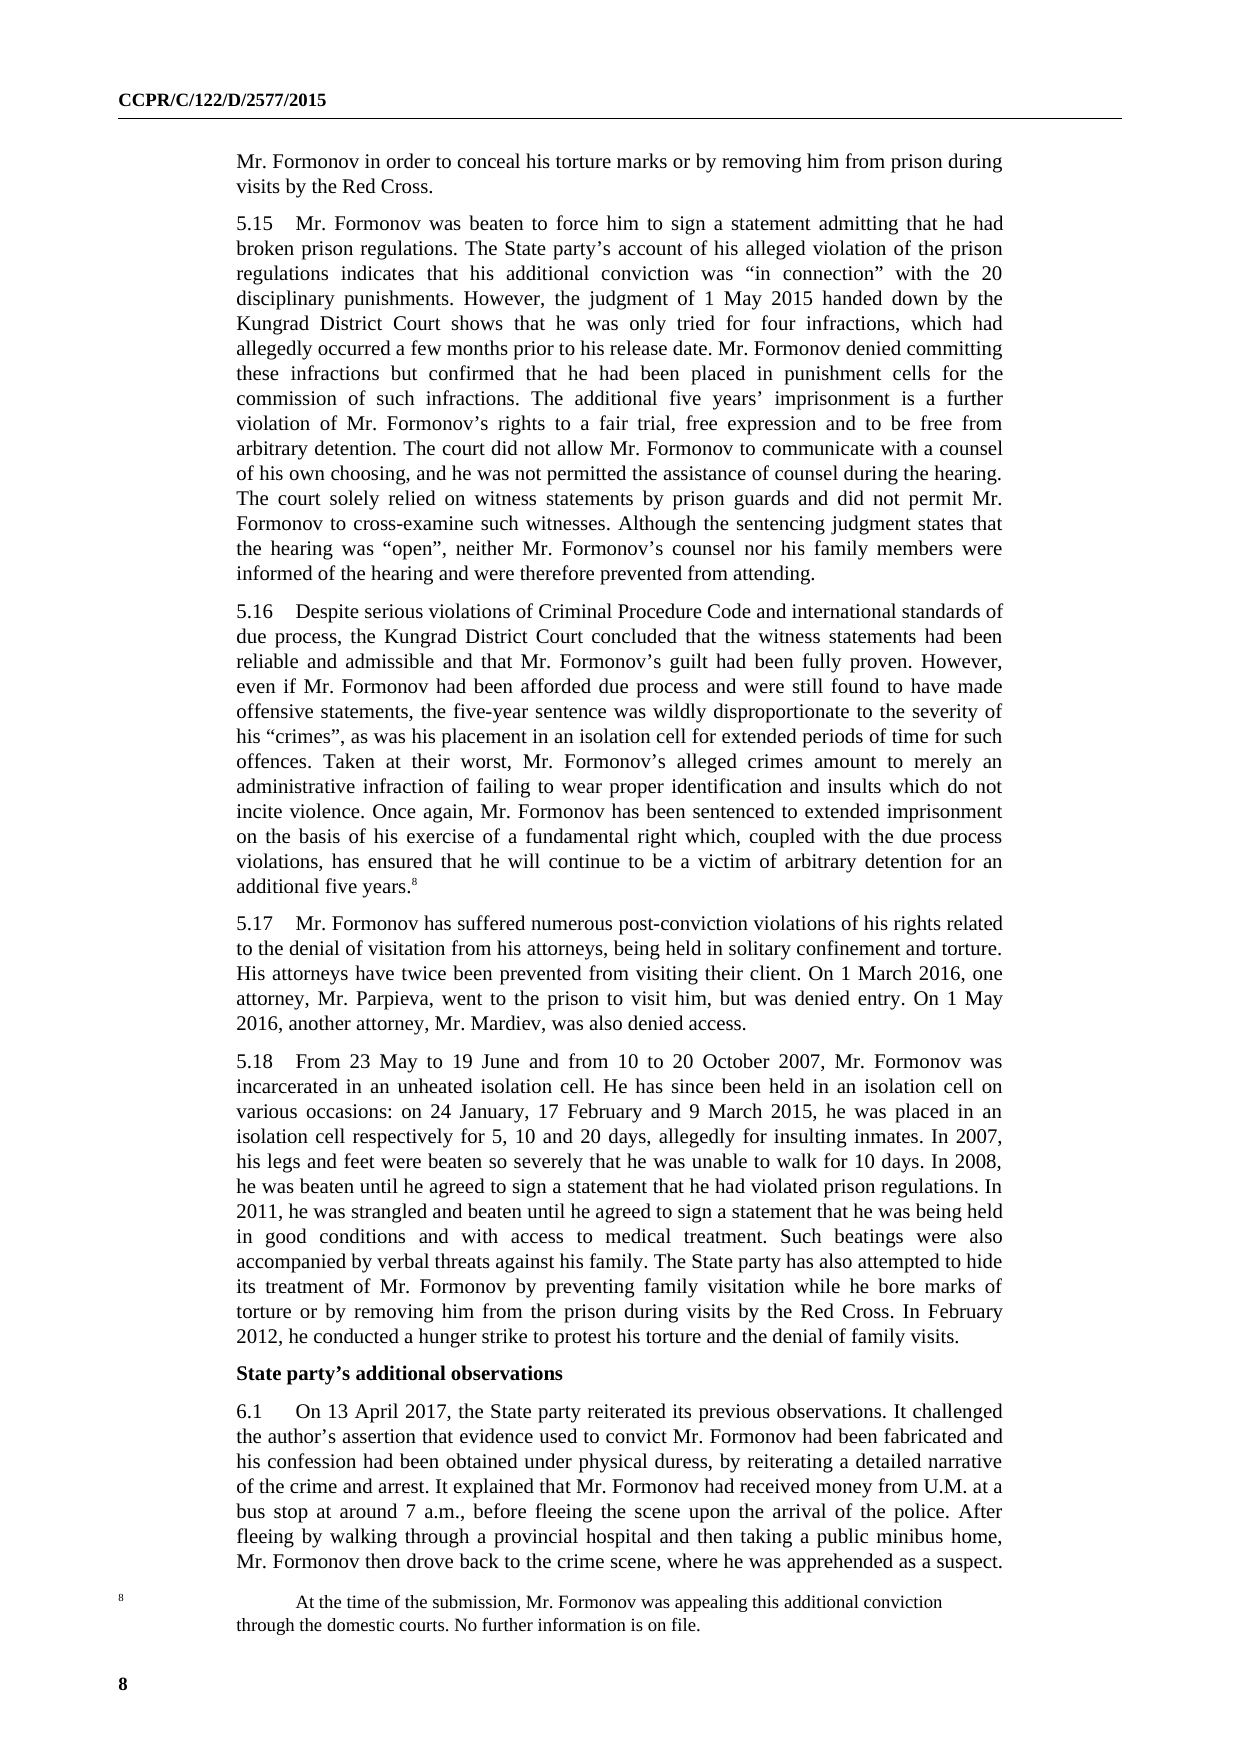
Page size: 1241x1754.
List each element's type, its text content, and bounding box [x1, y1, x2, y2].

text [236, 1398, 1004, 1573]
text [236, 148, 1004, 198]
text 5.16 Despite serious violations of Criminal Procedure Code and international standards of due process, the Kungrad District Court concluded that the witness statements had been reliable and admissible and that Mr. Formonov’s guilt had been fully proven. However, even if Mr. Formonov had been afforded due process and were still found to have made offensive statements, the five-year sentence was wildly disproportionate to the severity of his “crimes”, as was his placement in an isolation cell for extended periods of time for such offences. Taken at their worst, Mr. Formonov’s alleged crimes amount to merely an administrative infraction of failing to wear proper identification and insults which do not incite violence. Once again, Mr. Formonov has been sentenced to extended imprisonment on the basis of his exercise of a fundamental right which, coupled with the due process violations, has ensured that he will continue to be a victim of arbitrary detention for an additional five years. [236, 598, 1004, 898]
text State party’s additional observations [118, 1360, 1004, 1385]
text 5.15 Mr. Formonov was beaten to force him to sign a statement admitting that he had broken prison regulations. The State party’s account of his alleged violation of the prison regulations indicates that his additional conviction was “in connection” with the 20 disciplinary punishments. However, the judgment of 1 May 2015 handed down by the Kungrad District Court shows that he was only tried for four infractions, which had allegedly occurred a few months prior to his release date. Mr. Formonov denied committing these infractions but confirmed that he had been placed in punishment cells for the commission of such infractions. The additional five years’ imprisonment is a further violation of Mr. Formonov’s rights to a fair trial, free expression and to be free from arbitrary detention. The court did not allow Mr. Formonov to communicate with a counsel of his own choosing, and he was not permitted the assistance of counsel during the hearing. The court solely relied on witness statements by prison guards and did not permit Mr. Formonov to cross-examine such witnesses. Although the sentencing judgment states that the hearing was “open”, neither Mr. Formonov’s counsel nor his family members were informed of the hearing and were therefore prevented from attending. [236, 210, 1004, 585]
text 5.17 Mr. Formonov has suffered numerous post-conviction violations of his rights related to the denial of visitation from his attorneys, being held in solitary confinement and torture. His attorneys have twice been prevented from visiting their client. On 1 March 2016, one attorney, Mr. Parpieva, went to the prison to visit him, but was denied entry. On 1 May 2016, another attorney, Mr. Mardiev, was also denied access. [236, 910, 1004, 1035]
text 5.18 From 23 May to 19 June and from 10 to 20 October 2007, Mr. Formonov was incarcerated in an unheated isolation cell. He has since been held in an isolation cell on various occasions: on 24 January, 17 February and 9 March 2015, he was placed in an isolation cell respectively for 5, 10 and 20 days, allegedly for insulting inmates. In 2007, his legs and feet were beaten so severely that he was unable to walk for 10 days. In 2008, he was beaten until he agreed to sign a statement that he had violated prison regulations. In 2011, he was strangled and beaten until he agreed to sign a statement that he was being held in good conditions and with access to medical treatment. Such beatings were also accompanied by verbal threats against his family. The State party has also attempted to hide its treatment of Mr. Formonov by preventing family visitation while he bore marks of torture or by removing him from the prison during visits by the Red Cross. In February 2012, he conducted a hunger strike to protest his torture and the denial of family visits. [236, 1048, 1004, 1348]
